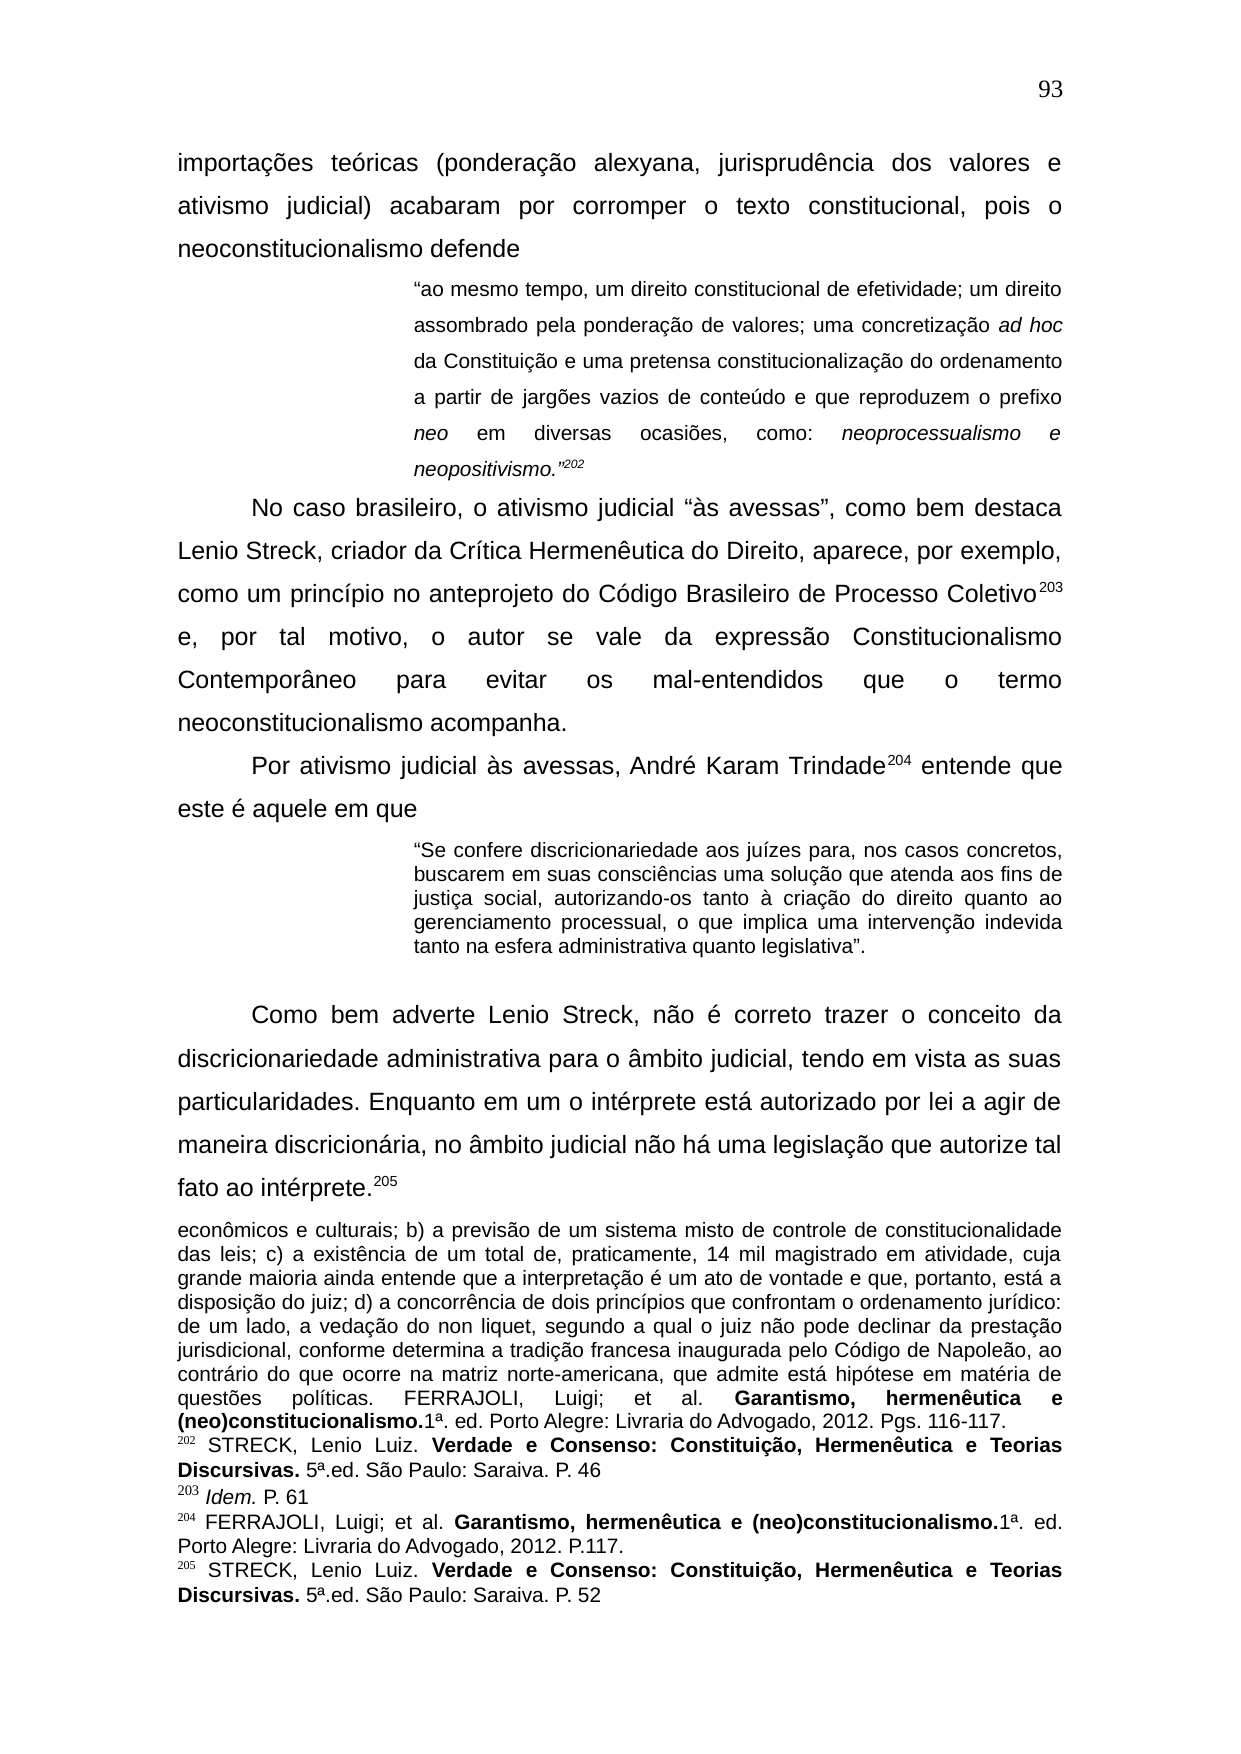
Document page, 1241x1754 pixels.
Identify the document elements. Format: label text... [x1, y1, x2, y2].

text “ao mesmo tempo, um direito constitucional de efetividade; um direito assombrado pela ponderação de valores; uma concretização ad hoc da Constituição e uma pretensa constitucionalização do ordenamento a partir de jargões vazios de conteúdo e que reproduzem o prefixo neo em diversas ocasiões, como: neoprocessualismo e neopositivismo.” [413, 277, 1063, 481]
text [177, 148, 1063, 263]
text No caso brasileiro, o ativismo judicial “às avessas”, como bem destaca Lenio Streck, criador da Crítica Hermenêutica do Direito, aparece, por exemplo, como um princípio no anteprojeto do Código Brasileiro de Processo Coletivo e, por tal motivo, o autor se vale da expressão Constitucionalismo Contemporâneo para evitar os mal-entendidos que o termo neoconstitucionalismo acompanha. [177, 493, 1063, 737]
text “Se confere discricionariedade aos juízes para, nos casos concretos, buscarem em suas consciências uma solução que atenda aos fins de justiça social, autorizando-os tanto à criação do direito quanto ao gerenciamento processual, o que implica uma intervenção indevida tanto na esfera administrativa quanto legislativa”. [413, 838, 1063, 957]
text Como bem adverte Lenio Streck, não é correto trazer o conceito da discricionariedade administrativa para o âmbito judicial, tendo em vista as suas particularidades. Enquanto em um o intérprete está autorizado por lei a agir de maneira discricionária, no âmbito judicial não há uma legislação que autorize tal fato ao intérprete. [177, 1001, 1063, 1202]
text Por ativismo judicial às avessas, André Karam Trindade entende que este é aquele em que [177, 751, 1063, 823]
